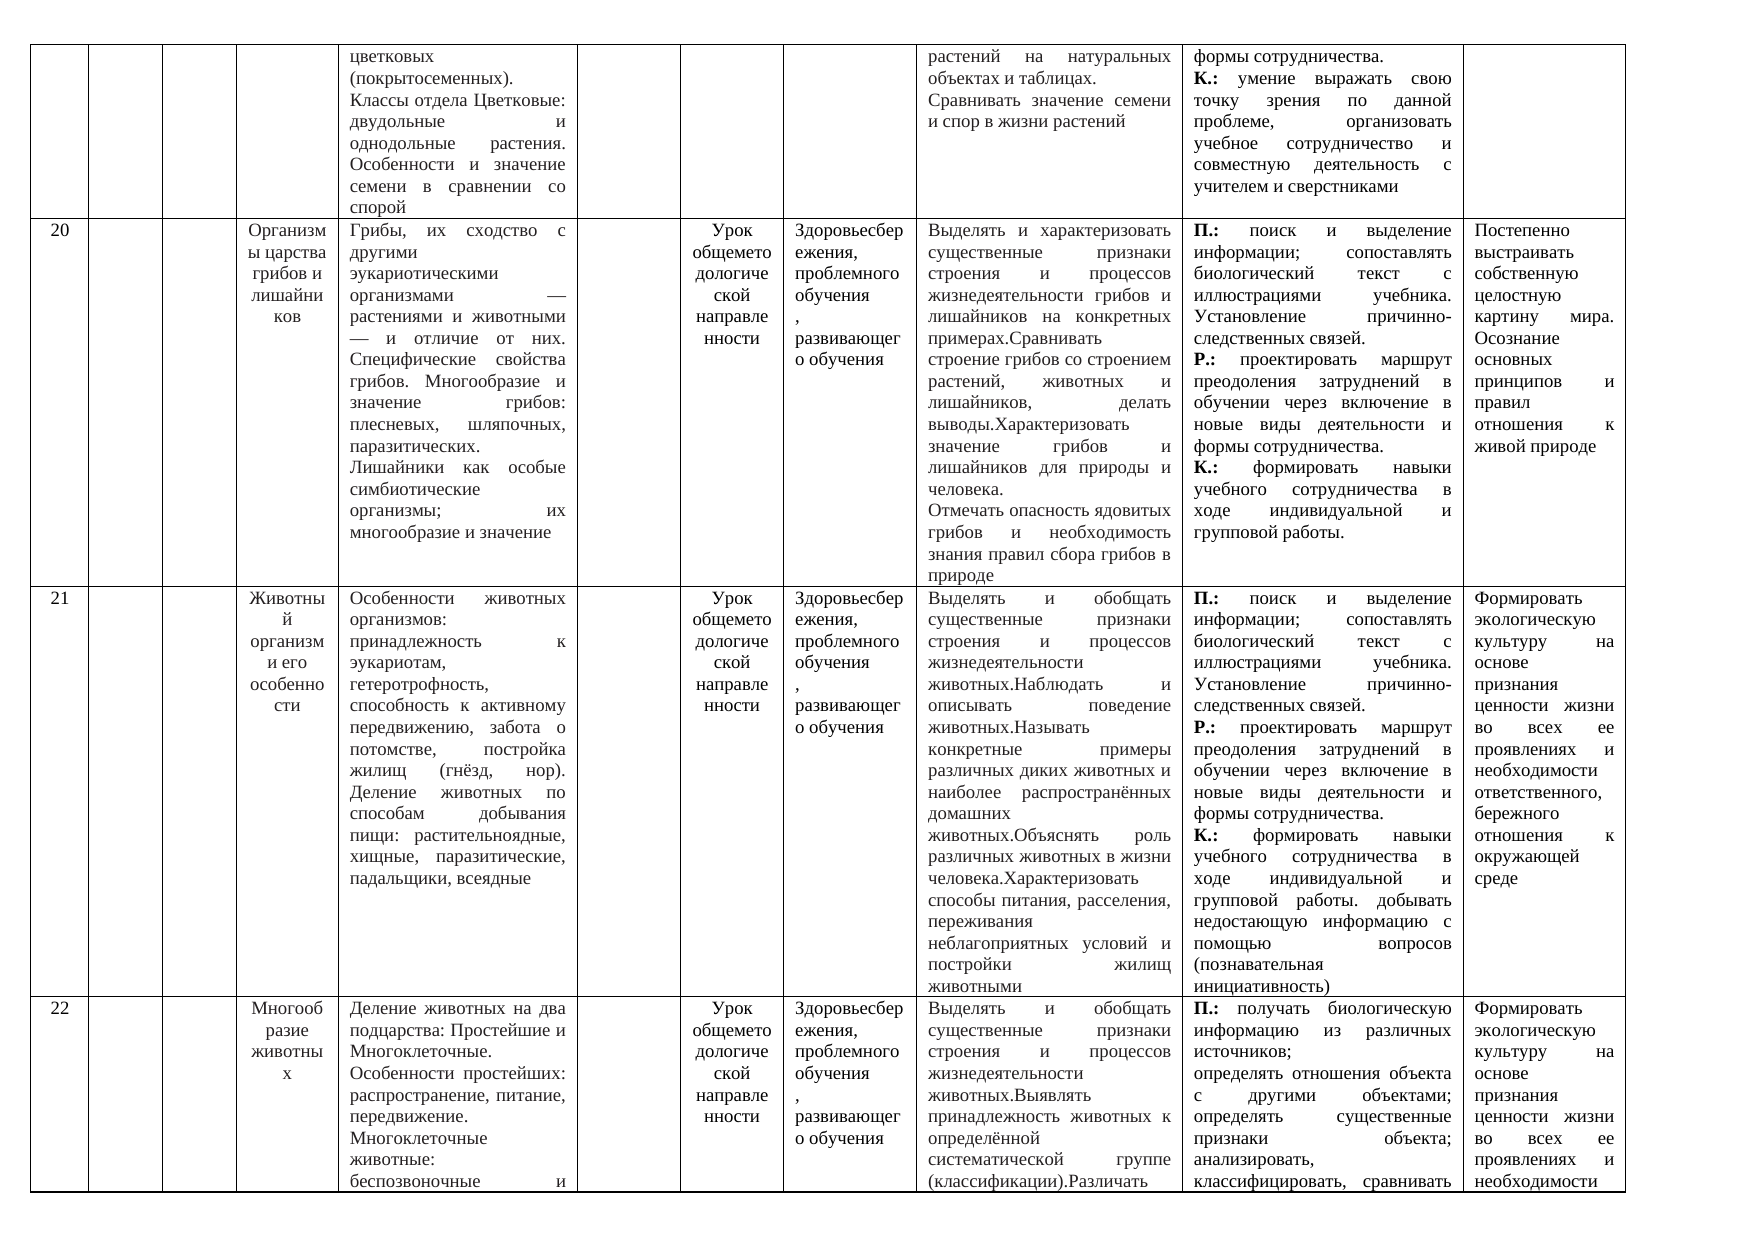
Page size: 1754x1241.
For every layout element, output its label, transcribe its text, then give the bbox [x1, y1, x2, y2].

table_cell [681, 45, 783, 218]
table_cell [163, 587, 236, 996]
table_cell [89, 997, 162, 1191]
table_cell Здоровьесбережения, проблемного обучения , развивающего обучения [784, 219, 916, 586]
table_cell Здоровьесбережения, проблемного обучения , развивающего обучения [784, 587, 916, 996]
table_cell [784, 997, 916, 1191]
table_cell [89, 45, 162, 218]
table_cell 21 [31, 587, 88, 996]
table_cell 22 [31, 997, 88, 1191]
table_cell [339, 997, 577, 1191]
table_cell [578, 997, 680, 1191]
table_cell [1464, 997, 1625, 1191]
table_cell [681, 997, 783, 1191]
table_cell [578, 587, 680, 996]
table_cell Постепенно выстраивать собственную целостную картину мира. Осознание основных принципов и правил отношения к живой природе [1464, 219, 1625, 586]
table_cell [784, 45, 916, 218]
table_cell Животный организм и его особенности [237, 587, 338, 996]
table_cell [339, 45, 577, 218]
table_cell Урок общеметодологической направленности [681, 219, 783, 586]
table_cell [163, 219, 236, 586]
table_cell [1464, 45, 1625, 218]
table_cell [89, 219, 162, 586]
table_cell П.: поиск и выделение информации; сопоставлять биологический текст с иллюстрациями учебника. Установление причинно-следственных связей. Р.: проектировать маршрут преодоления затруднений в обучении через включение в новые виды деятельности и формы сотрудничества. К.: формировать навыки учебного сотрудничества в ходе индивидуальной и групповой работы. [1183, 219, 1463, 586]
table_cell [578, 219, 680, 586]
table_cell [1183, 45, 1463, 218]
table_cell [578, 45, 680, 218]
table_cell П.: поиск и выделение информации; сопоставлять биологический текст с иллюстрациями учебника. Установление причинно-следственных связей. Р.: проектировать маршрут преодоления затруднений в обучении через включение в новые виды деятельности и формы сотрудничества. К.: формировать навыки учебного сотрудничества в ходе индивидуальной и групповой работы. добывать недостающую информацию с помощью вопросов (познавательная инициативность) [1183, 587, 1463, 996]
table_cell Грибы, их сходство с другими эукариотическими организмами — растениями и животными — и отличие от них. Специфические свойства грибов. Многообразие и значение грибов: плесневых, шляпочных, паразитических. Лишайники как особые симбиотические организмы; их многообразие и значение [339, 219, 577, 586]
table_cell Особенности животных организмов: принадлежность к эукариотам, гетеротрофность, способность к активному передвижению, забота о потомстве, постройка жилищ (гнёзд, нор). Деление животных по способам добывания пищи: растительноядные, хищные, паразитические, падальщики, всеядные [339, 587, 577, 996]
table_cell 20 [31, 219, 88, 586]
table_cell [1183, 997, 1463, 1191]
table_cell 19 [31, 45, 88, 218]
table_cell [237, 997, 338, 1191]
table_cell [89, 587, 162, 996]
table_cell Урок общеметодологической направленности [681, 587, 783, 996]
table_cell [917, 45, 1182, 218]
table_cell [163, 997, 236, 1191]
table_cell Выделять и обобщать существенные признаки строения и процессов жизнедеятельности животных.Наблюдать и описывать поведение животных.Называть конкретные примеры различных диких животных и наиболее распространённых домашних животных.Объяснять роль различных животных в жизни человека.Характеризовать способы питания, расселения, переживания неблагоприятных условий и постройки жилищ животными [917, 587, 1182, 996]
table_cell Организмы царства грибов и лишайников [237, 219, 338, 586]
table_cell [917, 997, 1182, 1191]
table_cell [163, 45, 236, 218]
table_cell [237, 45, 338, 218]
table_cell Выделять и характеризовать существенные признаки строения и процессов жизнедеятельности грибов и лишайников на конкретных примерах.Сравнивать строение грибов со строением растений, животных и лишайников, делать выводы.Характеризовать значение грибов и лишайников для природы и человека. Отмечать опасность ядовитых грибов и необходимость знания правил сбора грибов в природе [917, 219, 1182, 586]
